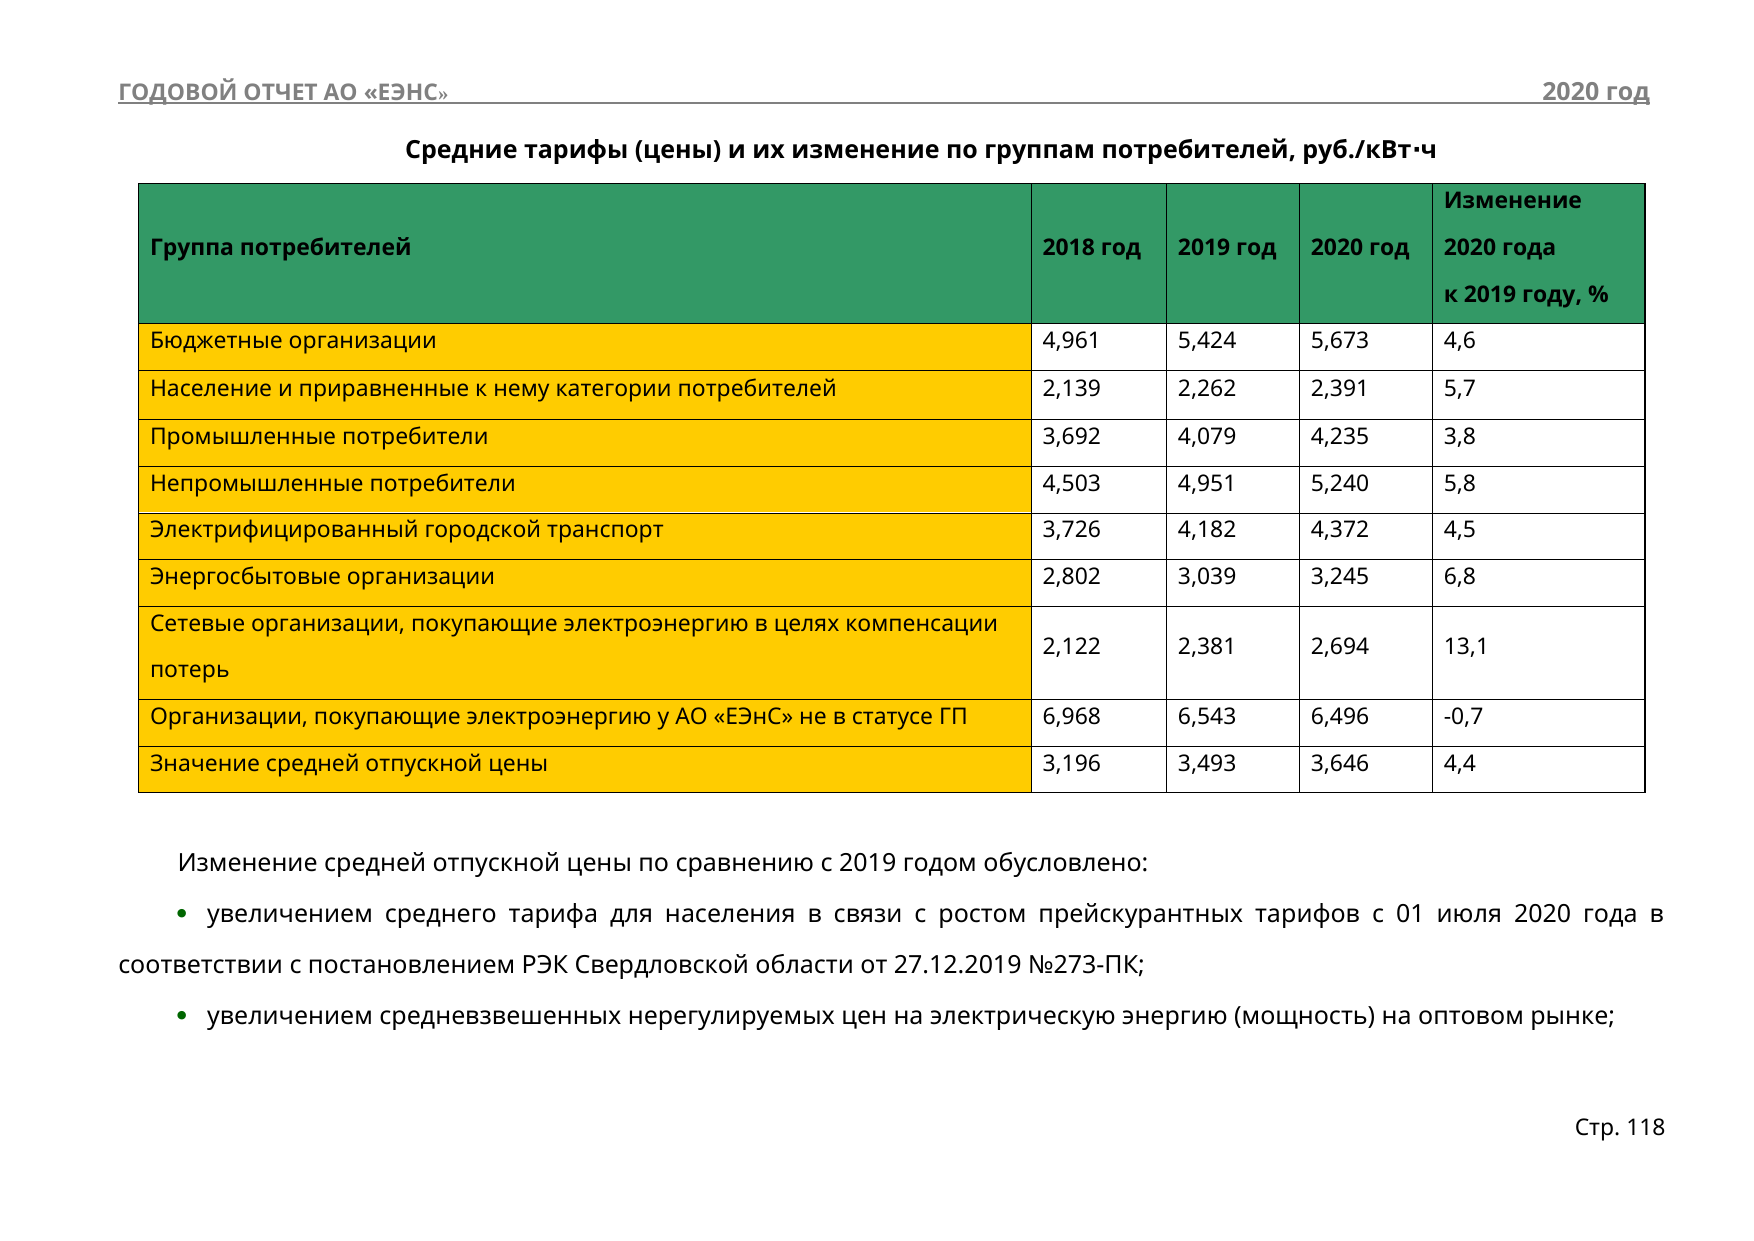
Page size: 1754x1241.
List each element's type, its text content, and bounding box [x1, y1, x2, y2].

table_header 2020 год [1300, 184, 1432, 323]
table_cell 4,235 [1300, 420, 1432, 466]
table_cell 2,381 [1167, 607, 1299, 699]
list увеличением средневзвешенных нерегулируемых цен на электрическую энергию (мощность) на оптовом рынке; [118, 997, 1665, 1031]
table_cell -0,7 [1433, 700, 1644, 746]
table_cell 5,7 [1433, 371, 1644, 419]
table_cell 6,8 [1433, 560, 1644, 606]
table_cell 4,5 [1433, 514, 1644, 559]
table_cell 3,8 [1433, 420, 1644, 466]
table_cell 2,802 [1032, 560, 1166, 606]
table_cell 6,968 [1032, 700, 1166, 746]
table_cell 3,039 [1167, 560, 1299, 606]
table_header 2019 год [1167, 184, 1299, 323]
table_cell 4,182 [1167, 514, 1299, 559]
table_cell 5,240 [1300, 467, 1432, 512]
table_cell Население и приравненные к нему категории потребителей [139, 371, 1031, 419]
table_cell 2,262 [1167, 371, 1299, 419]
table_cell Бюджетные организации [139, 324, 1031, 370]
table_cell 6,543 [1167, 700, 1299, 746]
table_header Группа потребителей [139, 184, 1031, 323]
table_cell 4,503 [1032, 467, 1166, 512]
table_cell 2,139 [1032, 371, 1166, 419]
table_cell 5,673 [1300, 324, 1432, 370]
table_cell 4,4 [1433, 747, 1644, 792]
table_cell 2,122 [1032, 607, 1166, 699]
table_cell 3,493 [1167, 747, 1299, 792]
table_cell 4,6 [1433, 324, 1644, 370]
list увеличением среднего тарифа для населения в связи с ростом прейскурантных тарифов с 01 июля 2020 года в соответствии с постановлением РЭК Свердловской области от 27.12.2019 №273-ПК; [118, 895, 1665, 980]
table_cell 3,196 [1032, 747, 1166, 792]
table_cell 5,424 [1167, 324, 1299, 370]
table_cell 4,079 [1167, 420, 1299, 466]
table_cell Сетевые организации, покупающие электроэнергию в целях компенсации потерь [139, 607, 1031, 699]
table_cell 3,245 [1300, 560, 1432, 606]
table_cell 5,8 [1433, 467, 1644, 512]
table_cell 4,961 [1032, 324, 1166, 370]
table_cell 3,692 [1032, 420, 1166, 466]
table_cell Энергосбытовые организации [139, 560, 1031, 606]
table_cell 6,496 [1300, 700, 1432, 746]
table_cell 3,726 [1032, 514, 1166, 559]
table_cell Непромышленные потребители [139, 467, 1031, 512]
table_cell 3,646 [1300, 747, 1432, 792]
text Изменение средней отпускной цены по сравнению с 2019 годом обусловлено: [118, 844, 1665, 878]
text Средние тарифы (цены) и их изменение по группам потребителей, руб./кВт∙ч [118, 132, 1665, 166]
table_cell 2,391 [1300, 371, 1432, 419]
table_cell 2,694 [1300, 607, 1432, 699]
table_header 2018 год [1032, 184, 1166, 323]
table_cell Промышленные потребители [139, 420, 1031, 466]
table_cell 4,951 [1167, 467, 1299, 512]
table_cell Значение средней отпускной цены [139, 747, 1031, 792]
table_cell 4,372 [1300, 514, 1432, 559]
table_header Изменение 2020 года к 2019 году, % [1433, 184, 1644, 323]
table_cell 13,1 [1433, 607, 1644, 699]
table_cell Организации, покупающие электроэнергию у АО «ЕЭнС» не в статусе ГП [139, 700, 1031, 746]
table_cell Электрифицированный городской транспорт [139, 514, 1031, 559]
